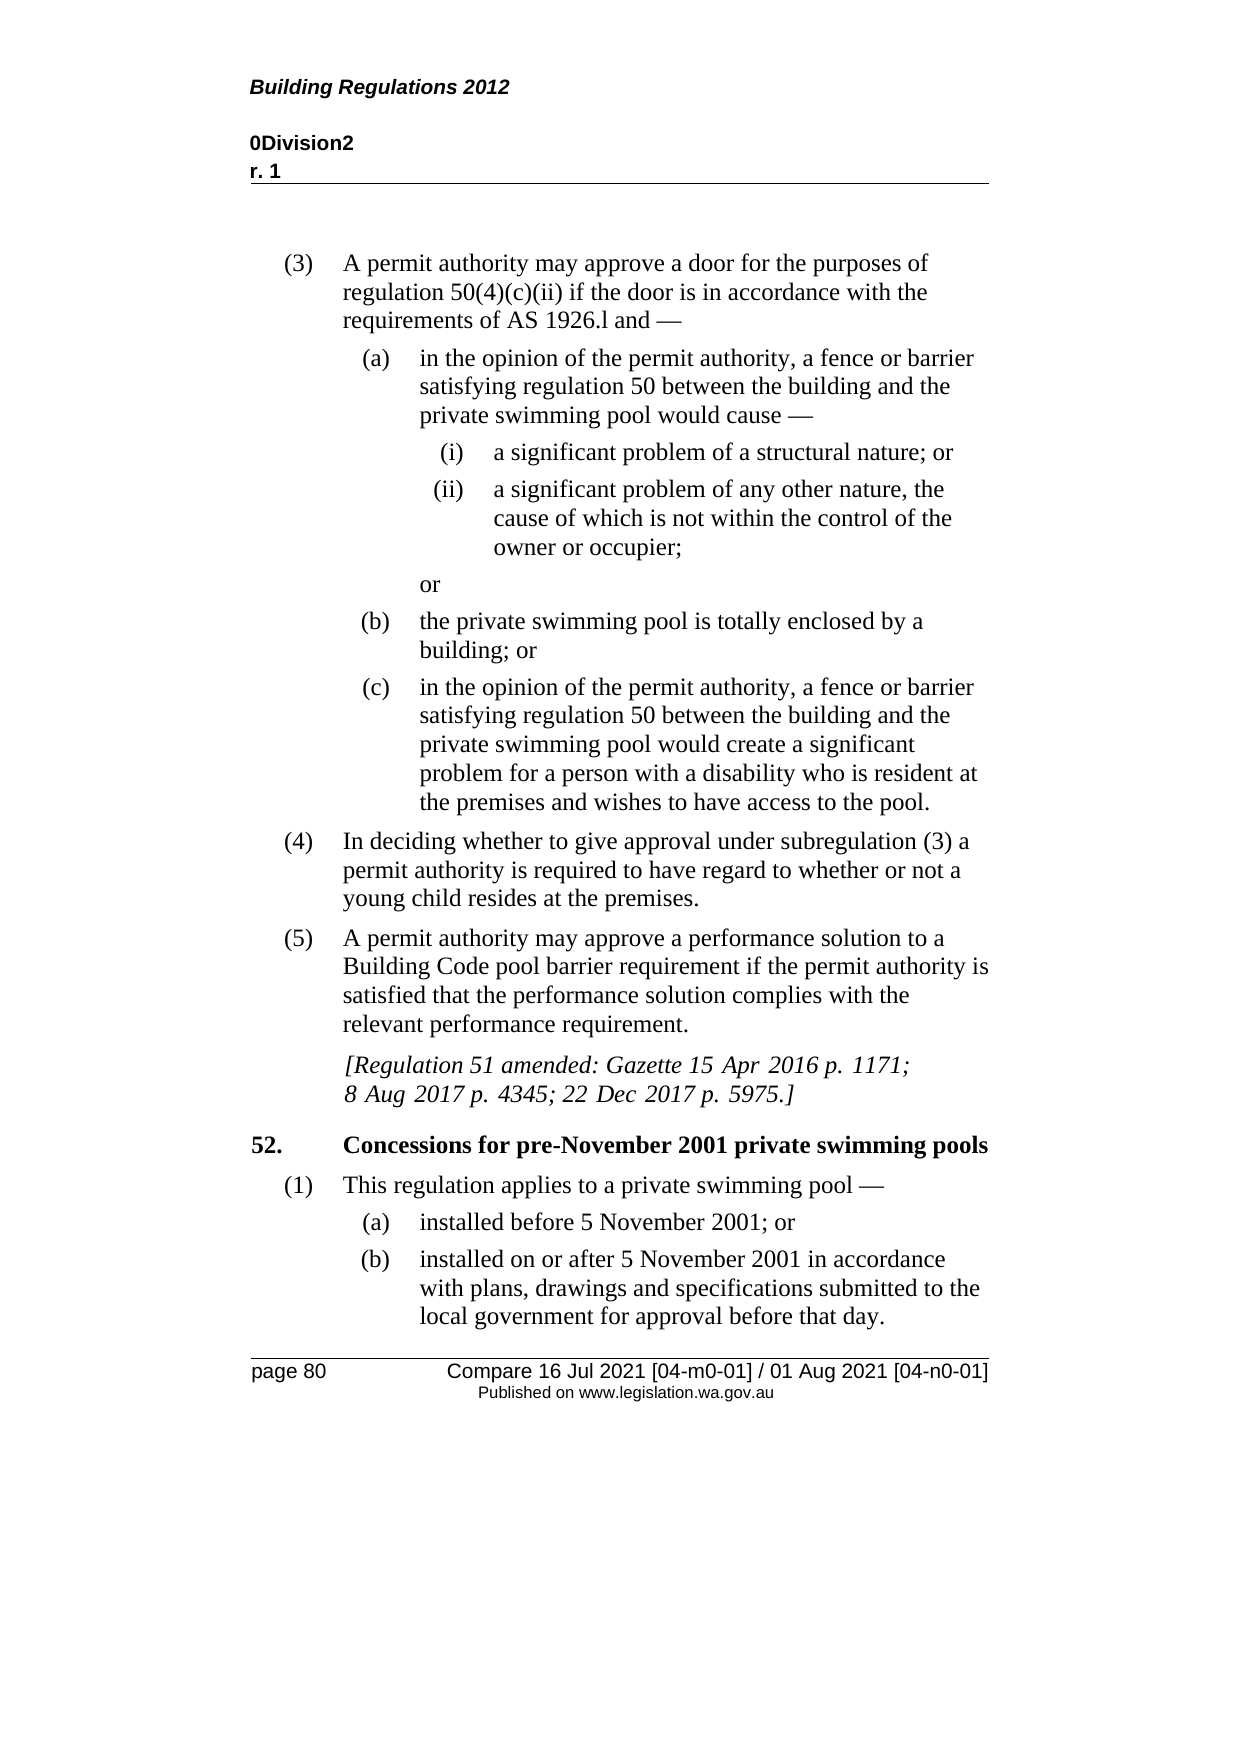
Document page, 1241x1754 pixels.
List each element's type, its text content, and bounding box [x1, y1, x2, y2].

subtitle 52. Concessions for pre-November 2001 private swimming pools [251, 1131, 989, 1159]
text (i) a significant problem of a structural nature; or [251, 437, 989, 466]
text or [251, 569, 989, 598]
text [Regulation 51 amended: Gazette 15 Apr 2016 p. 1171; 8 Aug 2017 p. 4345; 22 Dec 2017 p. 5975.] [251, 1050, 989, 1108]
text (a) installed before 5 November 2001; or [251, 1207, 989, 1236]
text (a) in the opinion of the permit authority, a fence or barrier satisfying regulation 50 between the building and the private swimming pool would cause — [251, 343, 989, 429]
text (c) in the opinion of the permit authority, a fence or barrier satisfying regulation 50 between the building and the private swimming pool would create a significant problem for a person with a disability who is resident at the premises and wishes to have access to the pool. [251, 672, 989, 816]
text (b) installed on or after 5 November 2001 in accordance with plans, drawings and specifications submitted to the local government for approval before that day. [251, 1244, 989, 1330]
text (ii) a significant problem of any other nature, the cause of which is not within the control of the owner or occupier; [251, 474, 989, 561]
text (5) A permit authority may approve a performance solution to a Building Code pool barrier requirement if the permit authority is satisfied that the performance solution complies with the relevant performance requirement. [251, 923, 989, 1038]
text (4) In deciding whether to give approval under subregulation (3) a permit authority is required to have regard to whether or not a young child resides at the premises. [251, 826, 989, 912]
text (3) A permit authority may approve a door for the purposes of regulation 50(4)(c)(ii) if the door is in accordance with the requirements of AS 1926.l and — [251, 248, 989, 334]
text (1) This regulation applies to a private swimming pool — [251, 1170, 989, 1198]
text (b) the private swimming pool is totally enclosed by a building; or [251, 606, 989, 663]
